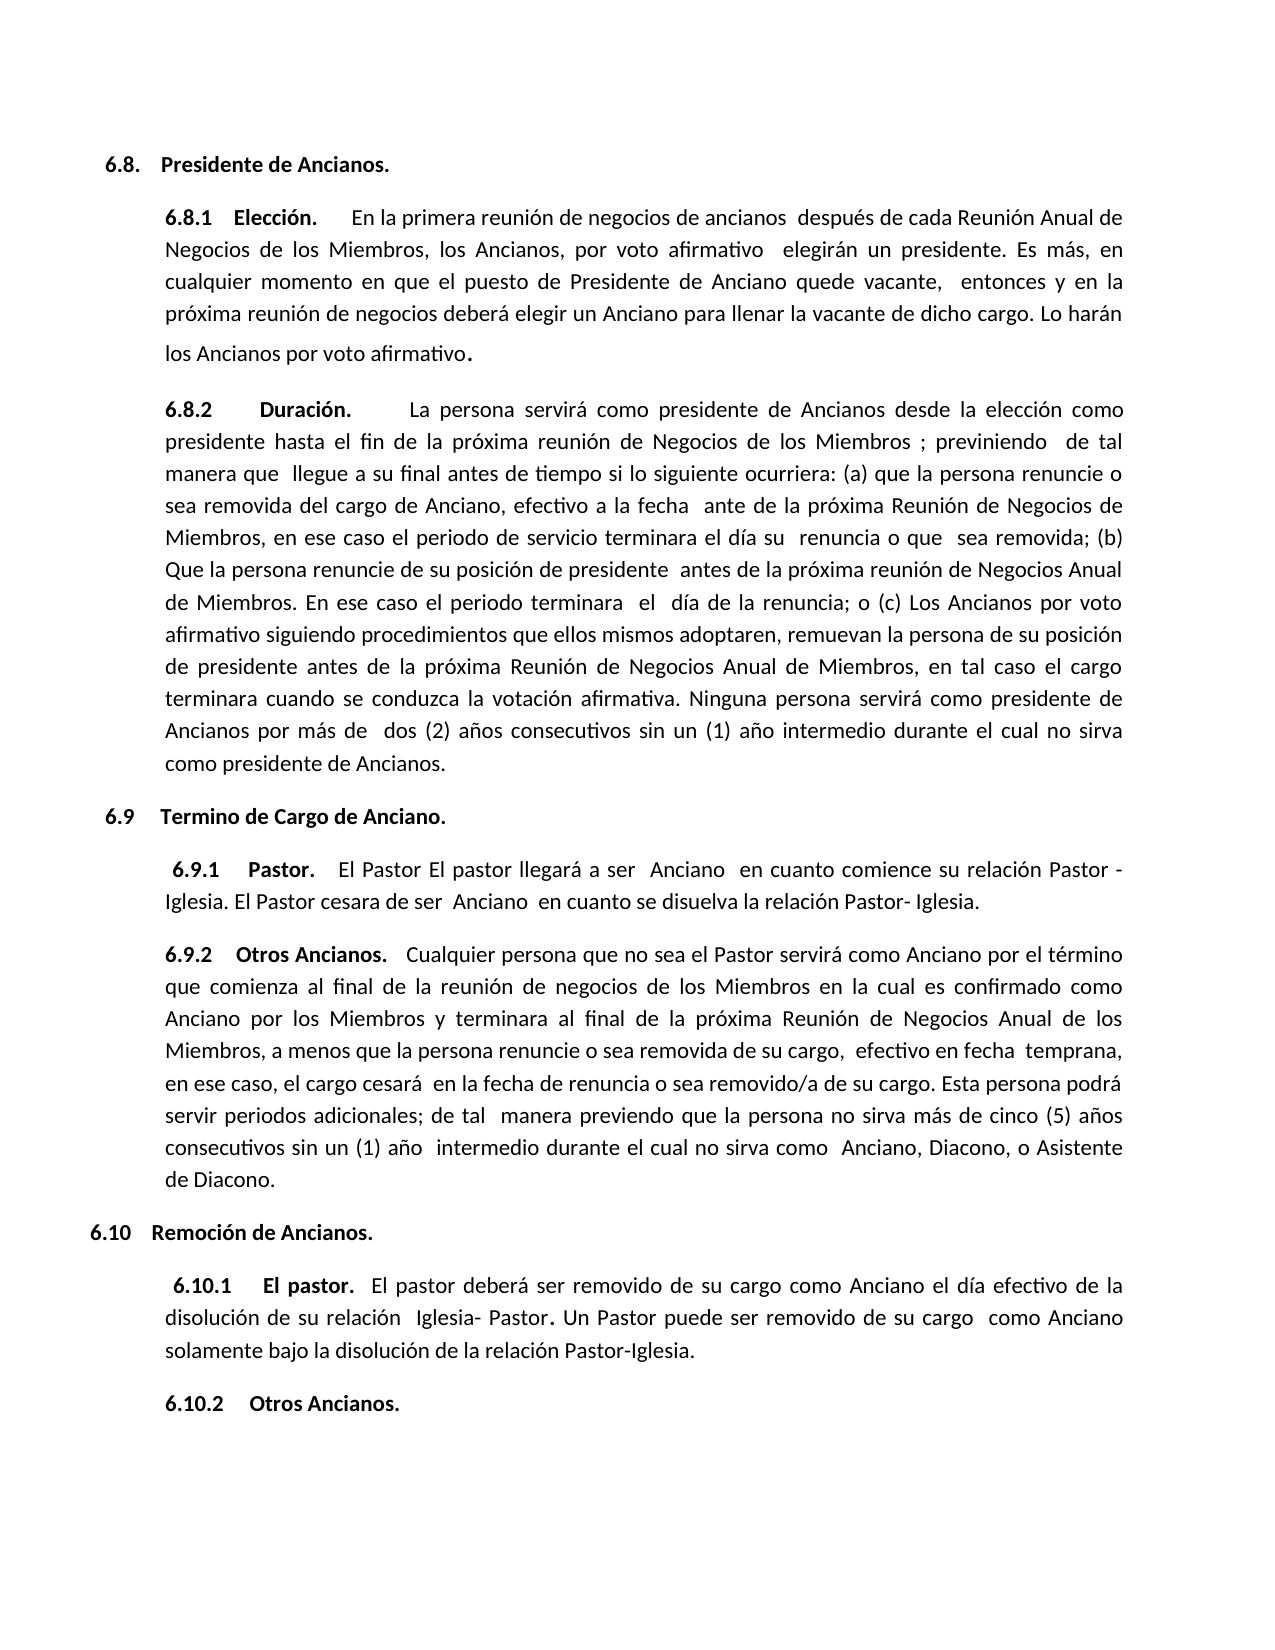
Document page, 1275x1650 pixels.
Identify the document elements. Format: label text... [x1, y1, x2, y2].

text 6.8.1 Elección. En la primera reunión de negocios de ancianos después de cada Reunión Anual de Negocios de los Miembros, los Ancianos, por voto afirmativo elegirán un presidente. Es más, en cualquier momento en que el puesto de Presidente de Anciano quede vacante, entonces y en la próxima reunión de negocios deberá elegir un Anciano para llenar la vacante de dicho cargo. Lo harán los Ancianos por voto afirmativo. [165, 203, 1125, 368]
text 6.8.2 Duración. La persona servirá como presidente de Ancianos desde la elección como presidente hasta el fin de la próxima reunión de Negocios de los Miembros ; previniendo de tal manera que llegue a su final antes de tiempo si lo siguiente ocurriera: (a) que la persona renuncie o sea removida del cargo de Anciano, efectivo a la fecha ante de la próxima Reunión de Negocios de Miembros, en ese caso el periodo de servicio terminara el día su renuncia o que sea removida; (b) Que la persona renuncie de su posición de presidente antes de la próxima reunión de Negocios Anual de Miembros. En ese caso el periodo terminara el día de la renuncia; o (c) Los Ancianos por voto afirmativo siguiendo procedimientos que ellos mismos adoptaren, remuevan la persona de su posición de presidente antes de la próxima Reunión de Negocios Anual de Miembros, en tal caso el cargo terminara cuando se conduzca la votación afirmativa. Ninguna persona servirá como presidente de Ancianos por más de dos (2) años consecutivos sin un (1) año intermedio durante el cual no sirva como presidente de Ancianos. [165, 395, 1125, 777]
text 6.10 Remoción de Ancianos. [90, 1218, 1125, 1246]
text 6.10.1 El pastor. El pastor deberá ser removido de su cargo como Anciano el día efectivo de la disolución de su relación Iglesia- Pastor. Un Pastor puede ser removido de su cargo como Anciano solamente bajo la disolución de la relación Pastor-Iglesia. [165, 1271, 1125, 1364]
text 6.9 Termino de Cargo de Anciano. [105, 802, 1125, 830]
text 6.8. Presidente de Ancianos. [105, 150, 1125, 178]
text 6.9.2 Otros Ancianos. Cualquier persona que no sea el Pastor servirá como Anciano por el término que comienza al final de la reunión de negocios de los Miembros en la cual es confirmado como Anciano por los Miembros y terminara al final de la próxima Reunión de Negocios Anual de los Miembros, a menos que la persona renuncie o sea removida de su cargo, efectivo en fecha temprana, en ese caso, el cargo cesará en la fecha de renuncia o sea removido/a de su cargo. Esta persona podrá servir periodos adicionales; de tal manera previendo que la persona no sirva más de cinco (5) años consecutivos sin un (1) año intermedio durante el cual no sirva como Anciano, Diacono, o Asistente de Diacono. [165, 940, 1125, 1193]
text 6.9.1 Pastor. El Pastor El pastor llegará a ser Anciano en cuanto comience su relación Pastor - Iglesia. El Pastor cesara de ser Anciano en cuanto se disuelva la relación Pastor- Iglesia. [165, 855, 1125, 915]
text 6.10.2 Otros Ancianos. [165, 1389, 1125, 1417]
